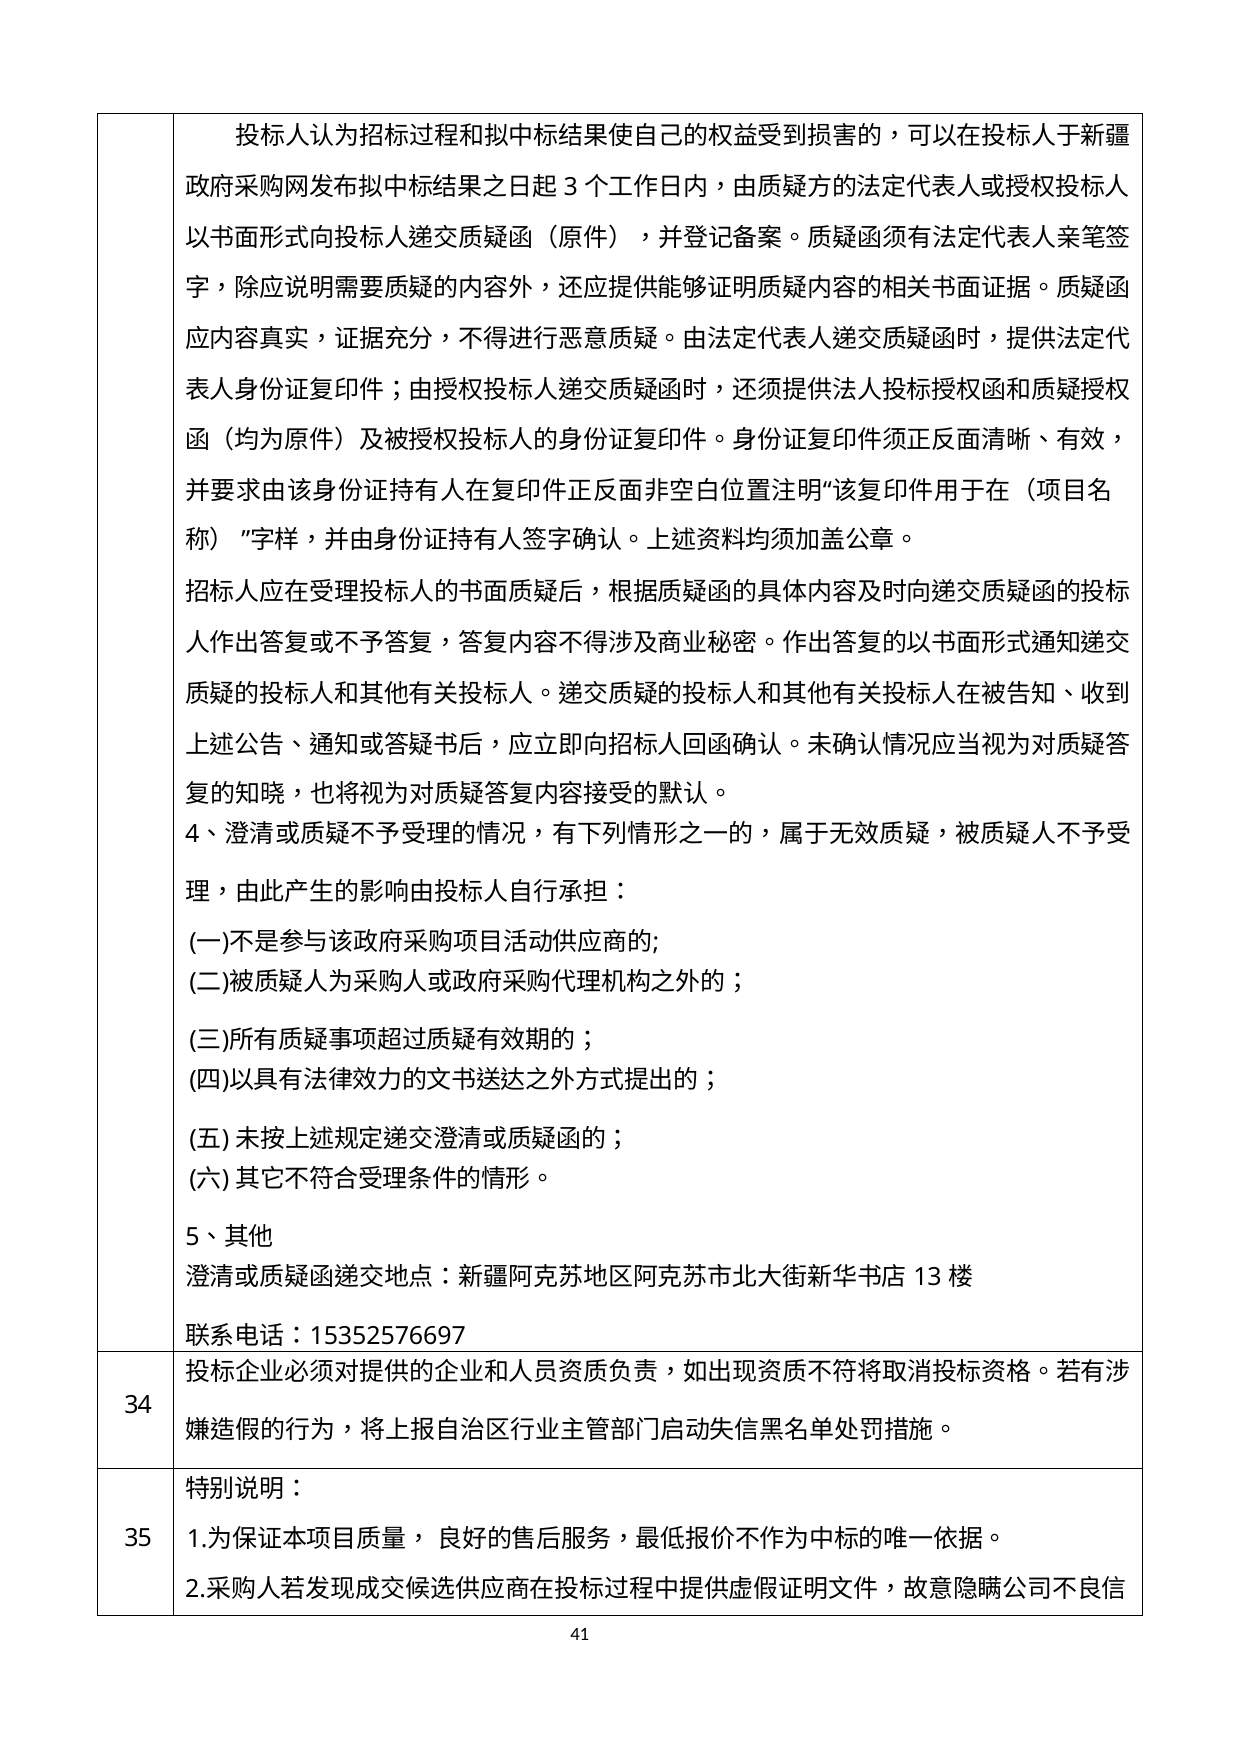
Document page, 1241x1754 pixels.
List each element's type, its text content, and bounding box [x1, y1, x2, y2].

table_cell 投标企业必须对提供的企业和人员资质负责，如出现资质不符将取消投标资格。若有涉 嫌造假的行为，将上报自治区行业主管部门启动失信黑名单处罚措施。 [174, 1352, 1142, 1468]
table_cell 特别说明： 1.为保证本项目质量， 良好的售后服务，最低报价不作为中标的唯一依据。 2.采购人若发现成交候选供应商在投标过程中提供虚假证明文件，故意隐瞒公司不良信 [174, 1469, 1142, 1615]
table_header [98, 114, 173, 1351]
table_header 投标人认为招标过程和拟中标结果使自己的权益受到损害的，可以在投标人于新疆 政府采购网发布拟中标结果之日起 3 个工作日内，由质疑方的法定代表人或授权投标人 以书面形式向投标人递交质疑函（原件），并登记备案。质疑函须有法定代表人亲笔签 字，除应说明需要质疑的内容外，还应提供能够证明质疑内容的相关书面证据。质疑函 应内容真实，证据充分，不得进行恶意质疑。由法定代表人递交质疑函时，提供法定代 表人身份证复印件；由授权投标人递交质疑函时，还须提供法人投标授权函和质疑授权 函（均为原件）及被授权投标人的身份证复印件。身份证复印件须正反面清晰、有效， 并要求由该身份证持有人在复印件正反面非空白位置注明“该复印件用于在（项目名 称） ”字样，并由身份证持有人签字确认。上述资料均须加盖公章。 招标人应在受理投标人的书面质疑后，根据质疑函的具体内容及时向递交质疑函的投标 人作出答复或不予答复，答复内容不得涉及商业秘密。作出答复的以书面形式通知递交 质疑的投标人和其他有关投标人。递交质疑的投标人和其他有关投标人在被告知、收到 上述公告、通知或答疑书后，应立即向招标人回函确认。未确认情况应当视为对质疑答 复的知晓，也将视为对质疑答复内容接受的默认。 4、澄清或质疑不予受理的情况，有下列情形之一的，属于无效质疑，被质疑人不予受 理，由此产生的影响由投标人自行承担： (一)不是参与该政府采购项目活动供应商的; (二)被质疑人为采购人或政府采购代理机构之外的； (三)所有质疑事项超过质疑有效期的； (四)以具有法律效力的文书送达之外方式提出的； (五) 未按上述规定递交澄清或质疑函的； (六) 其它不符合受理条件的情形。 5、其他 澄清或质疑函递交地点：新疆阿克苏地区阿克苏市北大街新华书店 13 楼 联系电话：15352576697 [174, 114, 1142, 1351]
table_cell 34 [98, 1352, 173, 1468]
table_cell 35 [98, 1469, 173, 1615]
